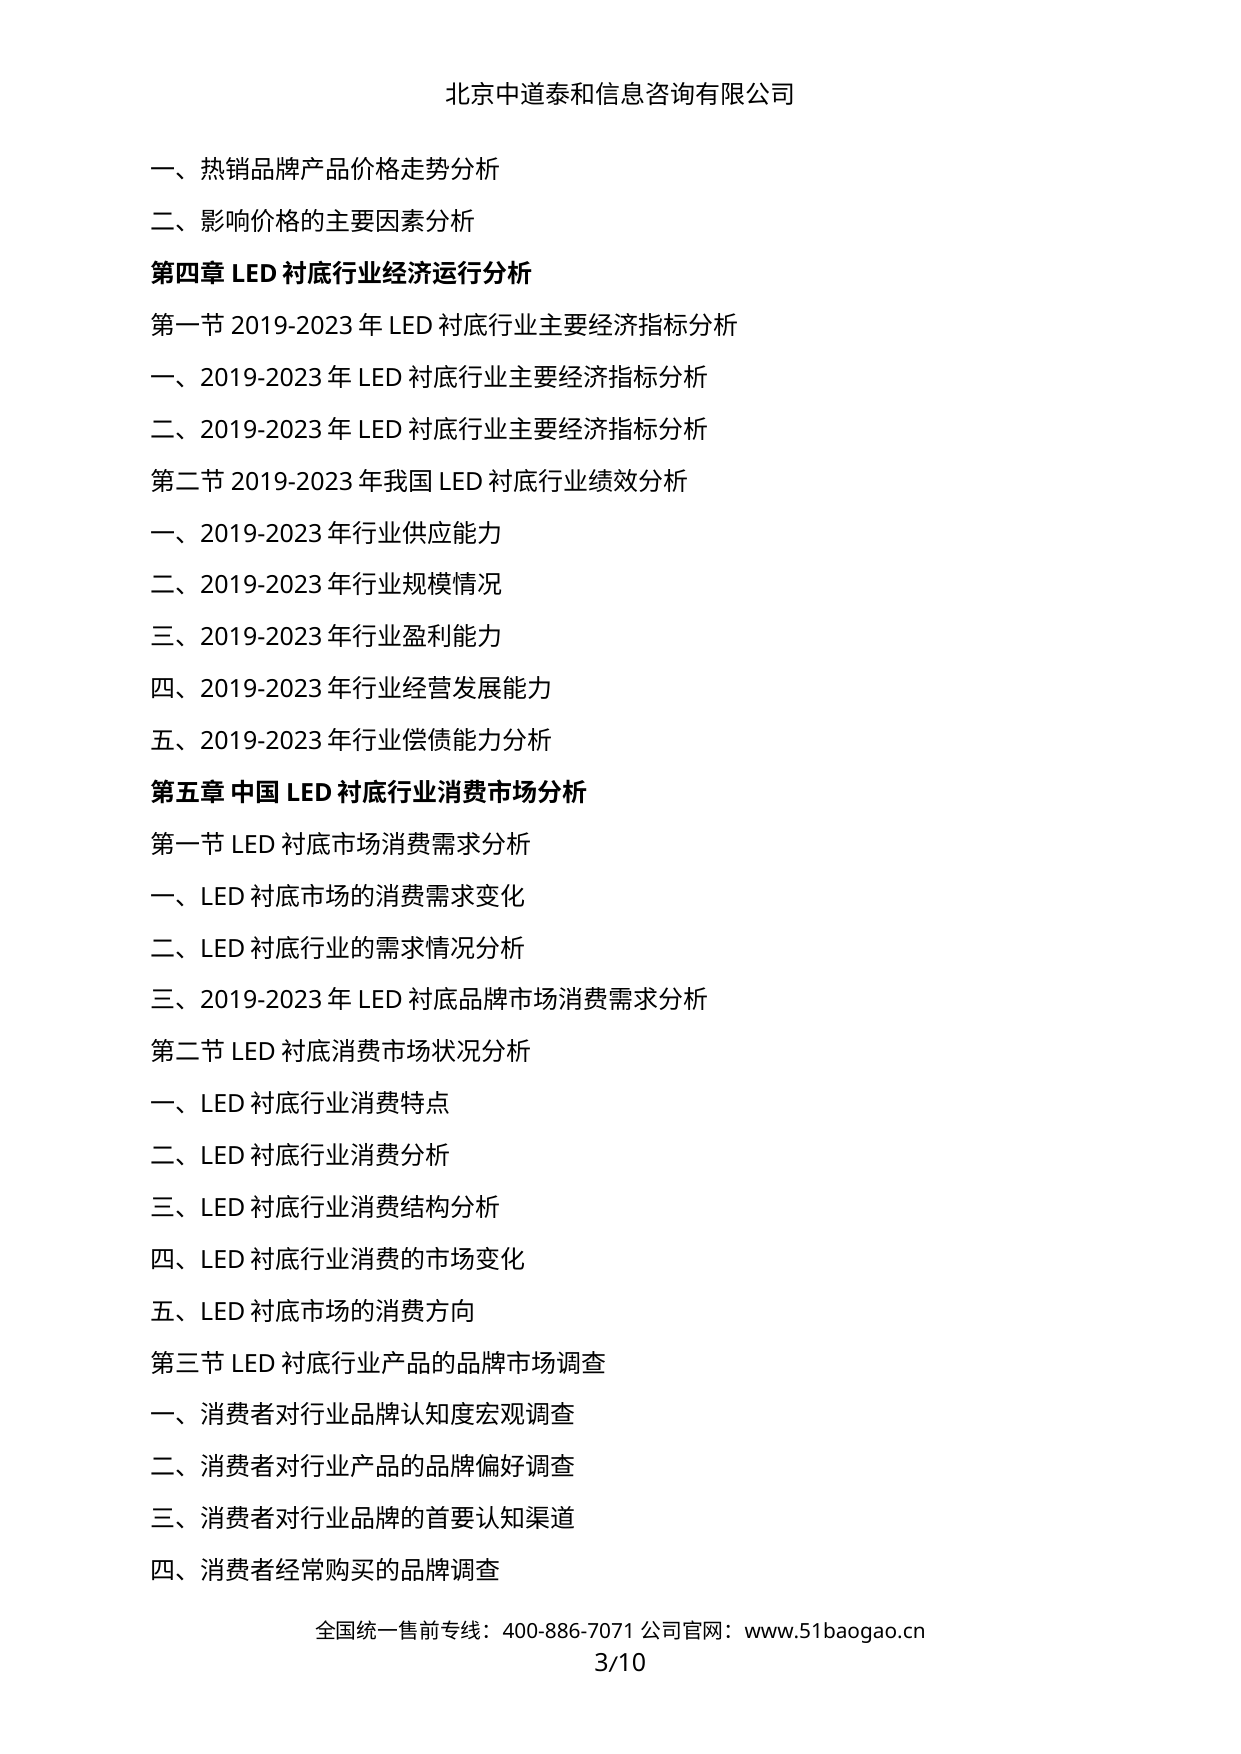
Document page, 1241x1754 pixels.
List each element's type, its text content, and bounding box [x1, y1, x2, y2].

text 三、2019-2023年LED衬底品牌市场消费需求分析 [150, 980, 1090, 1016]
text 二、2019-2023年LED衬底行业主要经济指标分析 [150, 409, 1090, 446]
text 五、2019-2023年行业偿债能力分析 [150, 721, 1090, 757]
text 三、2019-2023年行业盈利能力 [150, 617, 1090, 653]
text 一、LED衬底市场的消费需求变化 [150, 876, 1090, 912]
text 第五章 中国LED衬底行业消费市场分析 [150, 772, 1090, 809]
text 第二节 2019-2023年我国LED衬底行业绩效分析 [150, 461, 1090, 497]
text 一、消费者对行业品牌认知度宏观调查 [150, 1395, 1090, 1431]
text 第四章 LED衬底行业经济运行分析 [150, 254, 1090, 290]
text 三、LED衬底行业消费结构分析 [150, 1187, 1090, 1224]
text 一、2019-2023年行业供应能力 [150, 513, 1090, 549]
text 二、2019-2023年行业规模情况 [150, 565, 1090, 601]
text 二、LED衬底行业的需求情况分析 [150, 928, 1090, 964]
text 第一节 2019-2023年LED衬底行业主要经济指标分析 [150, 306, 1090, 342]
text 二、影响价格的主要因素分析 [150, 202, 1090, 238]
text 一、LED衬底行业消费特点 [150, 1084, 1090, 1120]
text 第二节 LED衬底消费市场状况分析 [150, 1032, 1090, 1068]
text 五、LED衬底市场的消费方向 [150, 1291, 1090, 1327]
text 一、热销品牌产品价格走势分析 [150, 150, 1090, 186]
text 第一节 LED衬底市场消费需求分析 [150, 824, 1090, 861]
text 四、LED衬底行业消费的市场变化 [150, 1239, 1090, 1276]
text 四、消费者经常购买的品牌调查 [150, 1551, 1090, 1587]
text 三、消费者对行业品牌的首要认知渠道 [150, 1499, 1090, 1535]
text 四、2019-2023年行业经营发展能力 [150, 669, 1090, 705]
text 一、2019-2023年LED衬底行业主要经济指标分析 [150, 357, 1090, 394]
text 二、消费者对行业产品的品牌偏好调查 [150, 1447, 1090, 1483]
text 第三节 LED衬底行业产品的品牌市场调查 [150, 1343, 1090, 1379]
text 二、LED衬底行业消费分析 [150, 1136, 1090, 1172]
